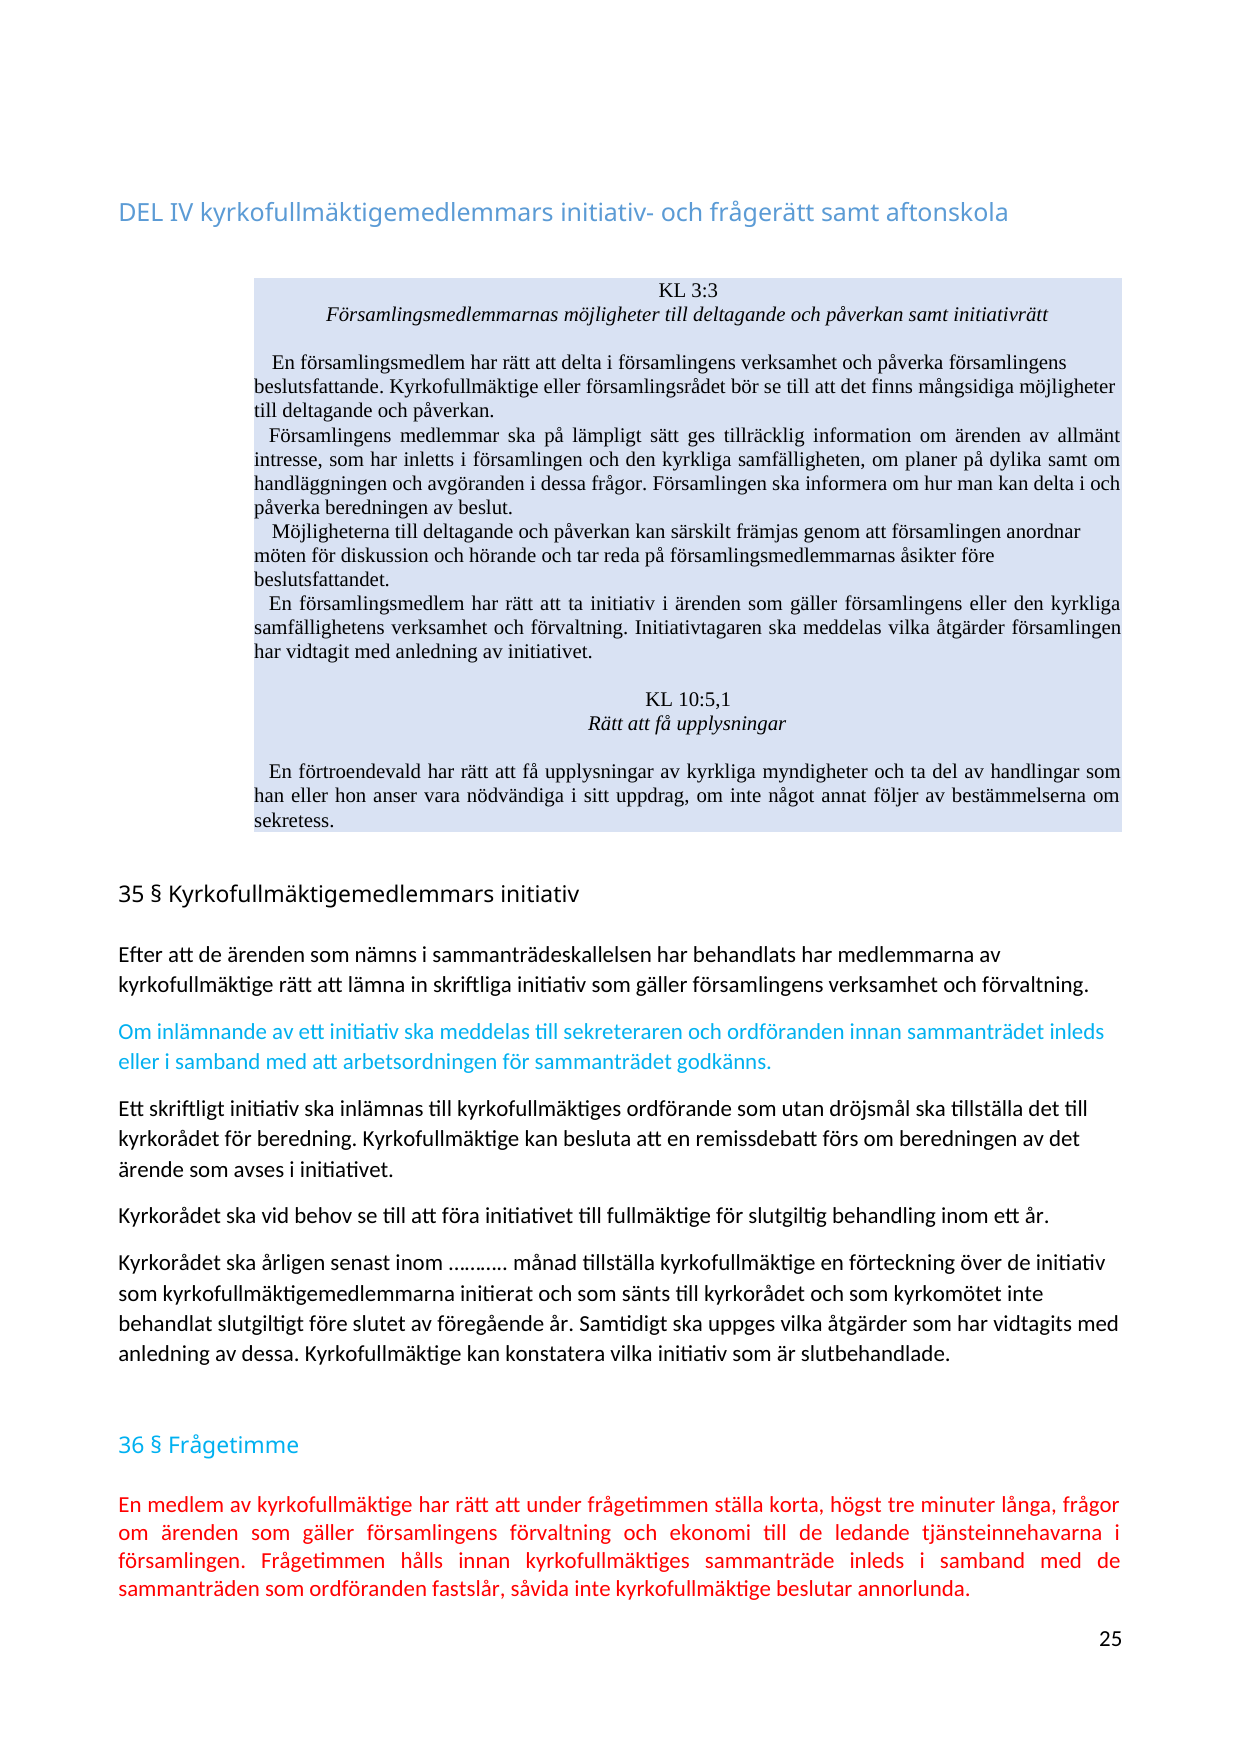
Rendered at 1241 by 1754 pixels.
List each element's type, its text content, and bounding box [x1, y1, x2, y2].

text KL 3:3 [254, 278, 1122, 302]
text En medlem av kyrkofullmäktige har rätt att under frågetimmen ställa korta, högst tre minuter långa, frågor om ärenden som gäller församlingens förvaltning och ekonomi till de ledande tjänsteinnehavarna i församlingen. Frågetimmen hålls innan kyrkofullmäktiges sammanträde inleds i samband med de sammanträden som ordföranden fastslår, såvida inte kyrkofullmäktige beslutar annorlunda. [118, 1490, 1122, 1602]
text En församlingsmedlem har rätt att delta i församlingens verksamhet och påverka församlingens beslutsfattande. Kyrkofullmäktige eller församlingsrådet bör se till att det finns mångsidiga möjligheter till deltagande och påverkan. [254, 350, 1122, 422]
text Församlingens medlemmar ska på lämpligt sätt ges tillräcklig information om ärenden av allmänt intresse, som har inletts i församlingen och den kyrkliga samfälligheten, om planer på dylika samt om handläggningen och avgöranden i dessa frågor. Församlingen ska informera om hur man kan delta i och påverka beredningen av beslut. [254, 422, 1122, 519]
text Om inlämnande av ett initiativ ska meddelas till sekreteraren och ordföranden innan sammanträdet inleds eller i samband med att arbetsordningen för sammanträdet godkänns. [118, 1017, 1122, 1076]
subtitle 36 § Frågetimme [118, 1429, 1122, 1460]
text En församlingsmedlem har rätt att ta initiativ i ärenden som gäller församlingens eller den kyrkliga samfällighetens verksamhet och förvaltning. Initiativtagaren ska meddelas vilka åtgärder församlingen har vidtagit med anledning av initiativet. [254, 591, 1122, 663]
subtitle 35 § Kyrkofullmäktigemedlemmars initiativ [118, 878, 1122, 910]
text Kyrkorådet ska vid behov se till att föra initiativet till fullmäktige för slutgiltig behandling inom ett år. [118, 1202, 1122, 1230]
text Kyrkorådet ska årligen senast inom ……….. månad tillställa kyrkofullmäktige en förteckning över de initiativ som kyrkofullmäktigemedlemmarna initierat och som sänts till kyrkorådet och som kyrkomötet inte behandlat slutgiltigt före slutet av föregående år. Samtidigt ska uppges vilka åtgärder som har vidtagits med anledning av dessa. Kyrkofullmäktige kan konstatera vilka initiativ som är slutbehandlade. [118, 1248, 1122, 1367]
text KL 10:5,1 [254, 687, 1122, 711]
text Rätt att få upplysningar [254, 711, 1122, 735]
text Ett skriftligt initiativ ska inlämnas till kyrkofullmäktiges ordförande som utan dröjsmål ska tillställa det till kyrkorådet för beredning. Kyrkofullmäktige kan besluta att en remissdebatt förs om beredningen av det ärende som avses i initiativet. [118, 1094, 1122, 1183]
text En förtroendevald har rätt att få upplysningar av kyrkliga myndigheter och ta del av handlingar som han eller hon anser vara nödvändiga i sitt uppdrag, om inte något annat följer av bestämmelserna om sekretess. [254, 759, 1122, 832]
text Efter att de ärenden som nämns i sammanträdeskallelsen har behandlats har medlemmarna av kyrkofullmäktige rätt att lämna in skriftliga initiativ som gäller församlingens verksamhet och förvaltning. [118, 940, 1122, 998]
text Möjligheterna till deltagande och påverkan kan särskilt främjas genom att församlingen anordnar möten för diskussion och hörande och tar reda på församlingsmedlemmarnas åsikter före beslutsfattandet. [254, 519, 1122, 591]
subtitle DEL IV kyrkofullmäktigemedlemmars initiativ- och frågerätt samt aftonskola [118, 194, 1122, 228]
text Församlingsmedlemmarnas möjligheter till deltagande och påverkan samt initiativrätt [254, 302, 1122, 326]
